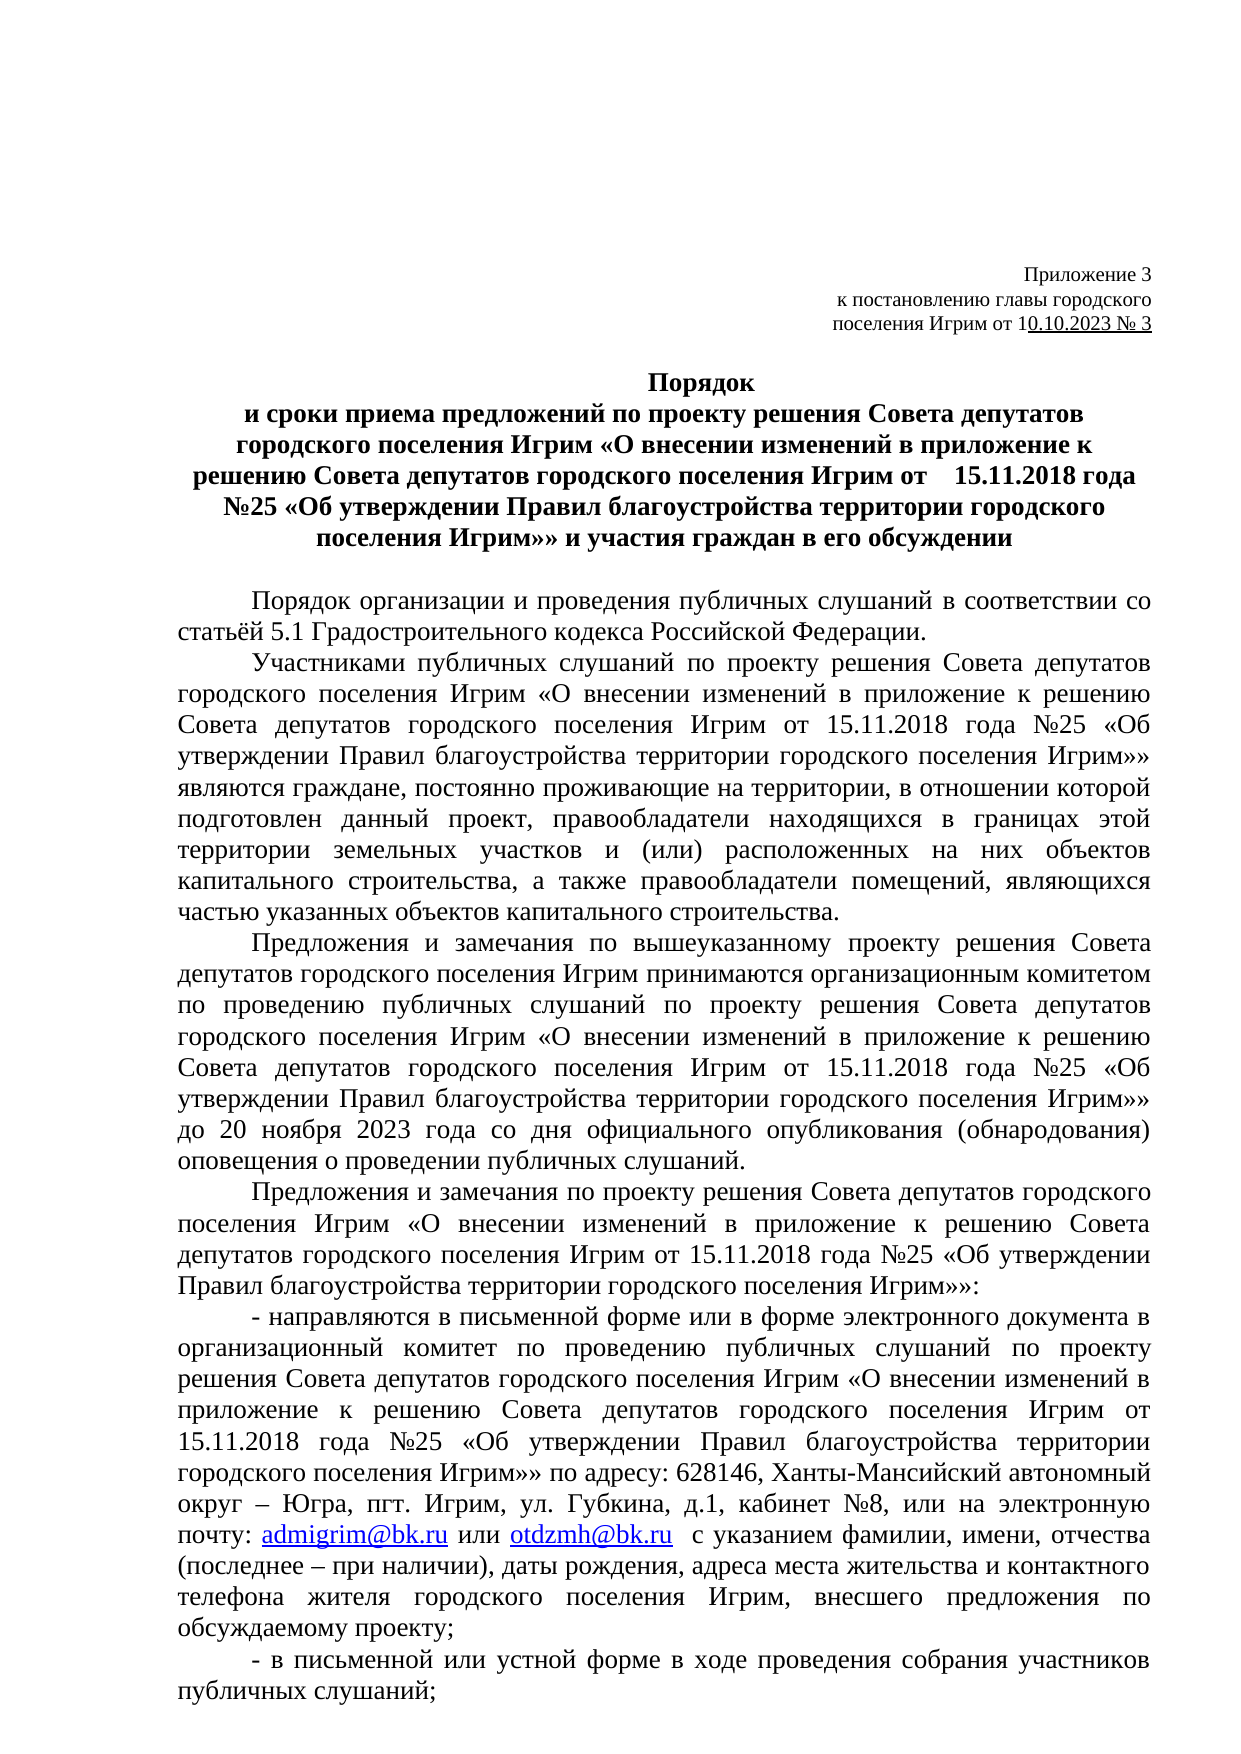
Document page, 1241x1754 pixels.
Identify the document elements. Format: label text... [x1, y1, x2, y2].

text к постановлению главы городского [177, 286, 1152, 311]
text Предложения и замечания по проекту решения Совета депутатов городского поселения Игрим «О внесении изменений в приложение к решению Совета депутатов городского поселения Игрим от 15.11.2018 года №25 «Об утверждении Правил благоустройства территории городского поселения Игрим»»: [177, 1176, 1152, 1300]
text Приложение 3 [177, 262, 1152, 286]
text Предложения и замечания по вышеуказанному проекту решения Совета депутатов городского поселения Игрим принимаются организационным комитетом по проведению публичных слушаний по проекту решения Совета депутатов городского поселения Игрим «О внесении изменений в приложение к решению Совета депутатов городского поселения Игрим от 15.11.2018 года №25 «Об утверждении Правил благоустройства территории городского поселения Игрим»» до 20 ноября 2023 года со дня официального опубликования (обнародования) оповещения о проведении публичных слушаний. [177, 926, 1152, 1176]
text Порядок [177, 366, 1152, 397]
text - направляются в письменной форме или в форме электронного документа в организационный комитет по проведению публичных слушаний по проекту решения Совета депутатов городского поселения Игрим «О внесении изменений в приложение к решению Совета депутатов городского поселения Игрим от 15.11.2018 года №25 «Об утверждении Правил благоустройства территории городского поселения Игрим»» по адресу: 628146, Ханты-Мансийский автономный округ – Югра, пгт. Игрим, ул. Губкина, д.1, кабинет №8, или на электронную почту: admigrim@bk.ru или otdzmh@bk.ru с указанием фамилии, имени, отчества (последнее – при наличии), даты рождения, адреса места жительства и контактного телефона жителя городского поселения Игрим, внесшего предложения по обсуждаемому проекту; [177, 1300, 1152, 1643]
text Порядок организации и проведения публичных слушаний в соответствии со статьёй 5.1 Градостроительного кодекса Российской Федерации. [177, 584, 1152, 646]
text - в письменной или устной форме в ходе проведения собрания участников публичных слушаний; [177, 1643, 1152, 1705]
text и сроки приема предложений по проекту решения Совета депутатов городского поселения Игрим «О внесении изменений в приложение к решению Совета депутатов городского поселения Игрим от 15.11.2018 года №25 «Об утверждении Правил благоустройства территории городского поселения Игрим»» и участия граждан в его обсуждении [177, 397, 1152, 553]
text поселения Игрим от 10.10.2023 № 3 [177, 311, 1152, 334]
text Участниками публичных слушаний по проекту решения Совета депутатов городского поселения Игрим «О внесении изменений в приложение к решению Совета депутатов городского поселения Игрим от 15.11.2018 года №25 «Об утверждении Правил благоустройства территории городского поселения Игрим»» являются граждане, постоянно проживающие на территории, в отношении которой подготовлен данный проект, правообладатели находящихся в границах этой территории земельных участков и (или) расположенных на них объектов капитального строительства, а также правообладатели помещений, являющихся частью указанных объектов капитального строительства. [177, 646, 1152, 926]
